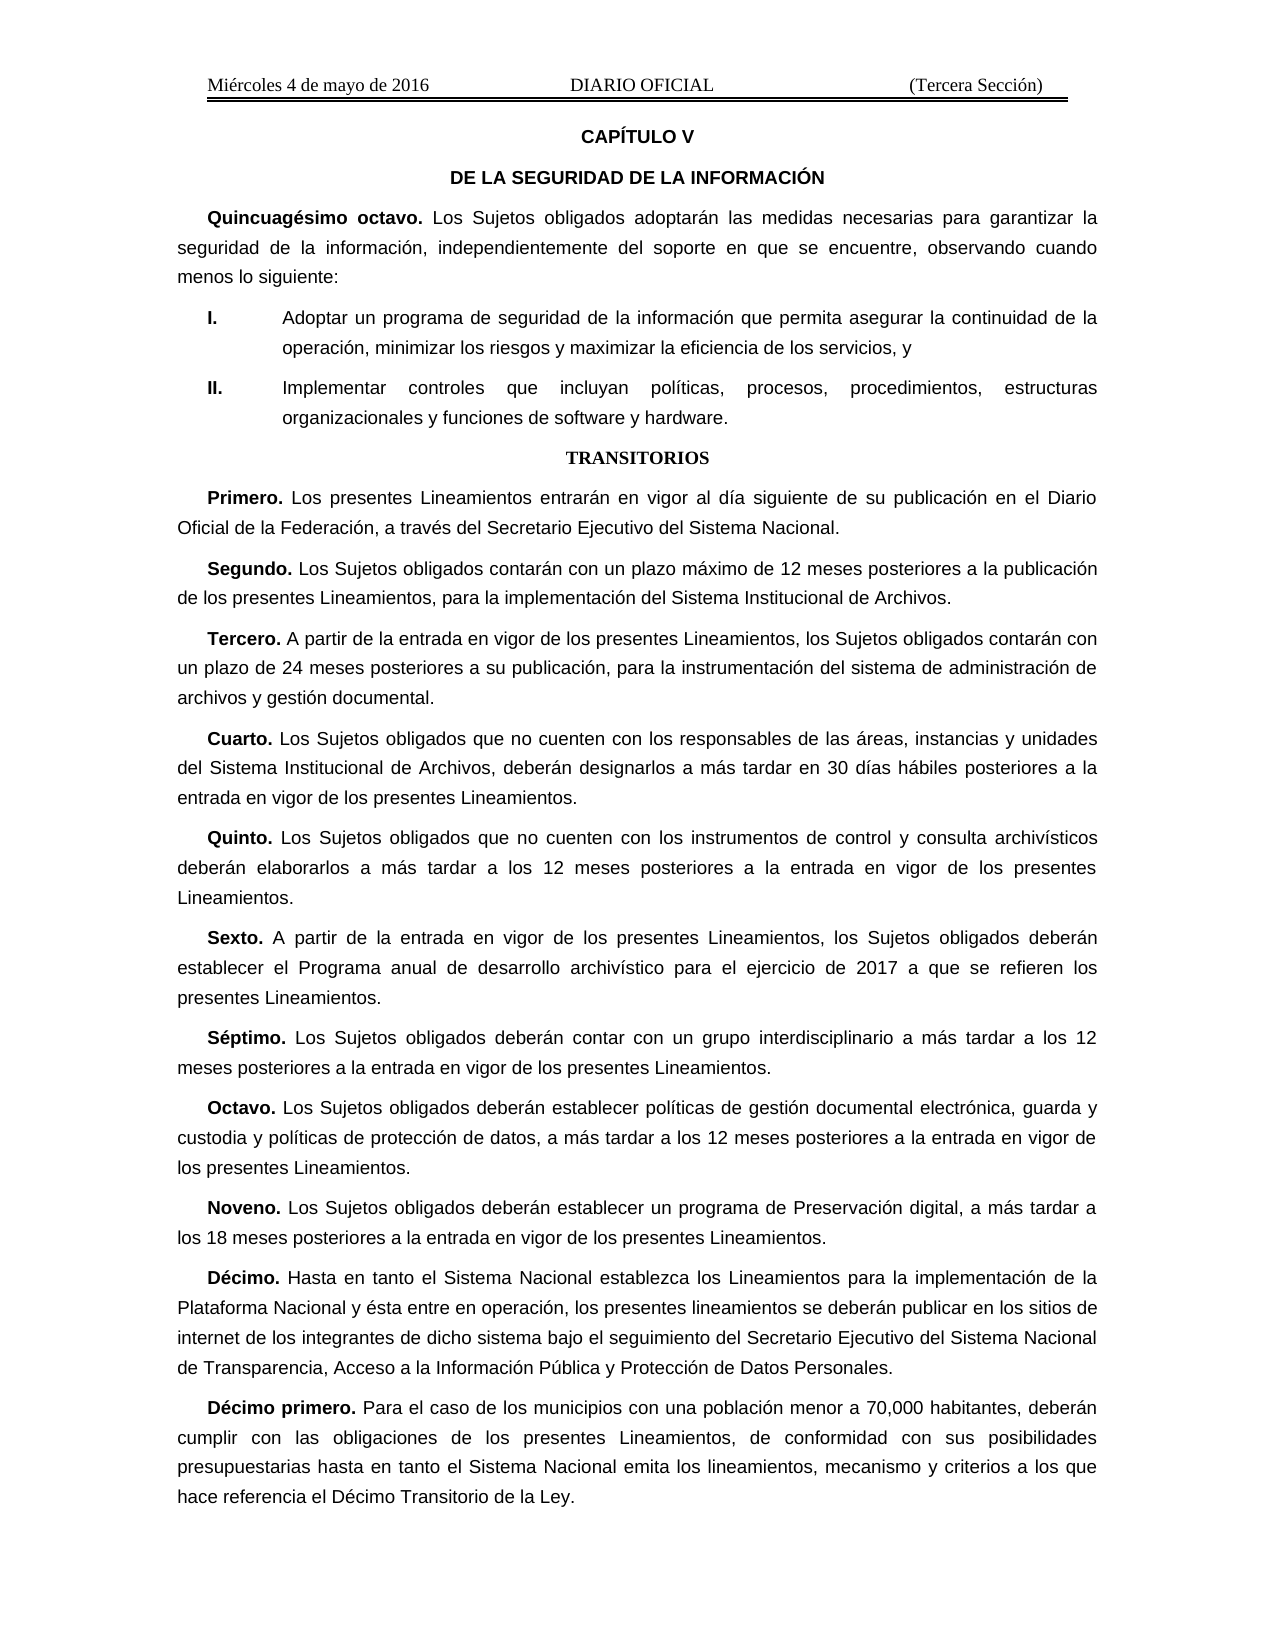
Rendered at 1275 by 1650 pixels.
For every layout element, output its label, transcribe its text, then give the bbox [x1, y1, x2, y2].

text CAPÍTULO V [177, 120, 1098, 150]
text Cuarto. Los Sujetos obligados que no cuenten con los responsables de las áreas, instancias y unidades del Sistema Institucional de Archivos, deberán designarlos a más tardar en 30 días hábiles posteriores a la entrada en vigor de los presentes Lineamientos. [177, 721, 1098, 811]
text Quinto. Los Sujetos obligados que no cuenten con los instrumentos de control y consulta archivísticos deberán elaborarlos a más tardar a los 12 meses posteriores a la entrada en vigor de los presentes Lineamientos. [177, 821, 1098, 910]
text Tercero. A partir de la entrada en vigor de los presentes Lineamientos, los Sujetos obligados contarán con un plazo de 24 meses posteriores a su publicación, para la instrumentación del sistema de administración de archivos y gestión documental. [177, 621, 1098, 711]
text DE [177, 160, 1098, 190]
text II. Implementar controles que incluyan políticas, procesos, procedimientos, estructuras organizacionales y funciones de software y hardware. [207, 371, 1098, 430]
text Noveno. Los Sujetos obligados deberán establecer un programa de Preservación digital, a más tardar a los 18 meses posteriores a la entrada en vigor de los presentes Lineamientos. [177, 1191, 1098, 1250]
text Sexto. A partir de la entrada en vigor de los presentes Lineamientos, los Sujetos obligados deberán establecer el Programa anual de desarrollo archivístico para el ejercicio de 2017 a que se refieren los presentes Lineamientos. [177, 921, 1098, 1010]
text I. Adoptar un programa de seguridad de la información que permita asegurar la continuidad de la operación, minimizar los riesgos y maximizar la eficiencia de los servicios, y [207, 301, 1098, 360]
text Décimo. Hasta en tanto el Sistema Nacional establezca los Lineamientos para la implementación de y ésta entre en operación, los presentes lineamientos se deberán publicar en los sitios de internet de los integrantes de dicho sistema bajo el seguimiento del Secretario Ejecutivo del Sistema Nacional de Transparencia, Acceso a y Protección de Datos Personales. [177, 1261, 1098, 1380]
text Décimo primero. Para el caso de los municipios con una población menor a 70,000 habitantes, deberán cumplir con las obligaciones de los presentes Lineamientos, de conformidad con sus posibilidades presupuestarias hasta en tanto el Sistema Nacional emita los lineamientos, mecanismo y criterios a los que hace referencia el Décimo Transitorio de [177, 1391, 1098, 1510]
text Séptimo. Los Sujetos obligados deberán contar con un grupo interdisciplinario a más tardar a los 12 meses posteriores a la entrada en vigor de los presentes Lineamientos. [177, 1021, 1098, 1080]
text Segundo. Los Sujetos obligados contarán con un plazo máximo de 12 meses posteriores a la publicación de los presentes Lineamientos, para la implementación del Sistema Institucional de Archivos. [177, 551, 1098, 611]
text Primero. Los presentes Lineamientos entrarán en vigor al día siguiente de su publicación en el Diario Oficial de , a través del Secretario Ejecutivo del Sistema Nacional. [177, 481, 1098, 541]
text TRANSITORIOS [177, 441, 1098, 471]
text Octavo. Los Sujetos obligados deberán establecer políticas de gestión documental electrónica, guarda y custodia y políticas de protección de datos, a más tardar a los 12 meses posteriores a la entrada en vigor de los presentes Lineamientos. [177, 1091, 1098, 1180]
text Quincuagésimo octavo. Los Sujetos obligados adoptarán las medidas necesarias para garantizar la seguridad de la información, independientemente del soporte en que se encuentre, observando cuando menos lo siguiente: [177, 201, 1098, 290]
